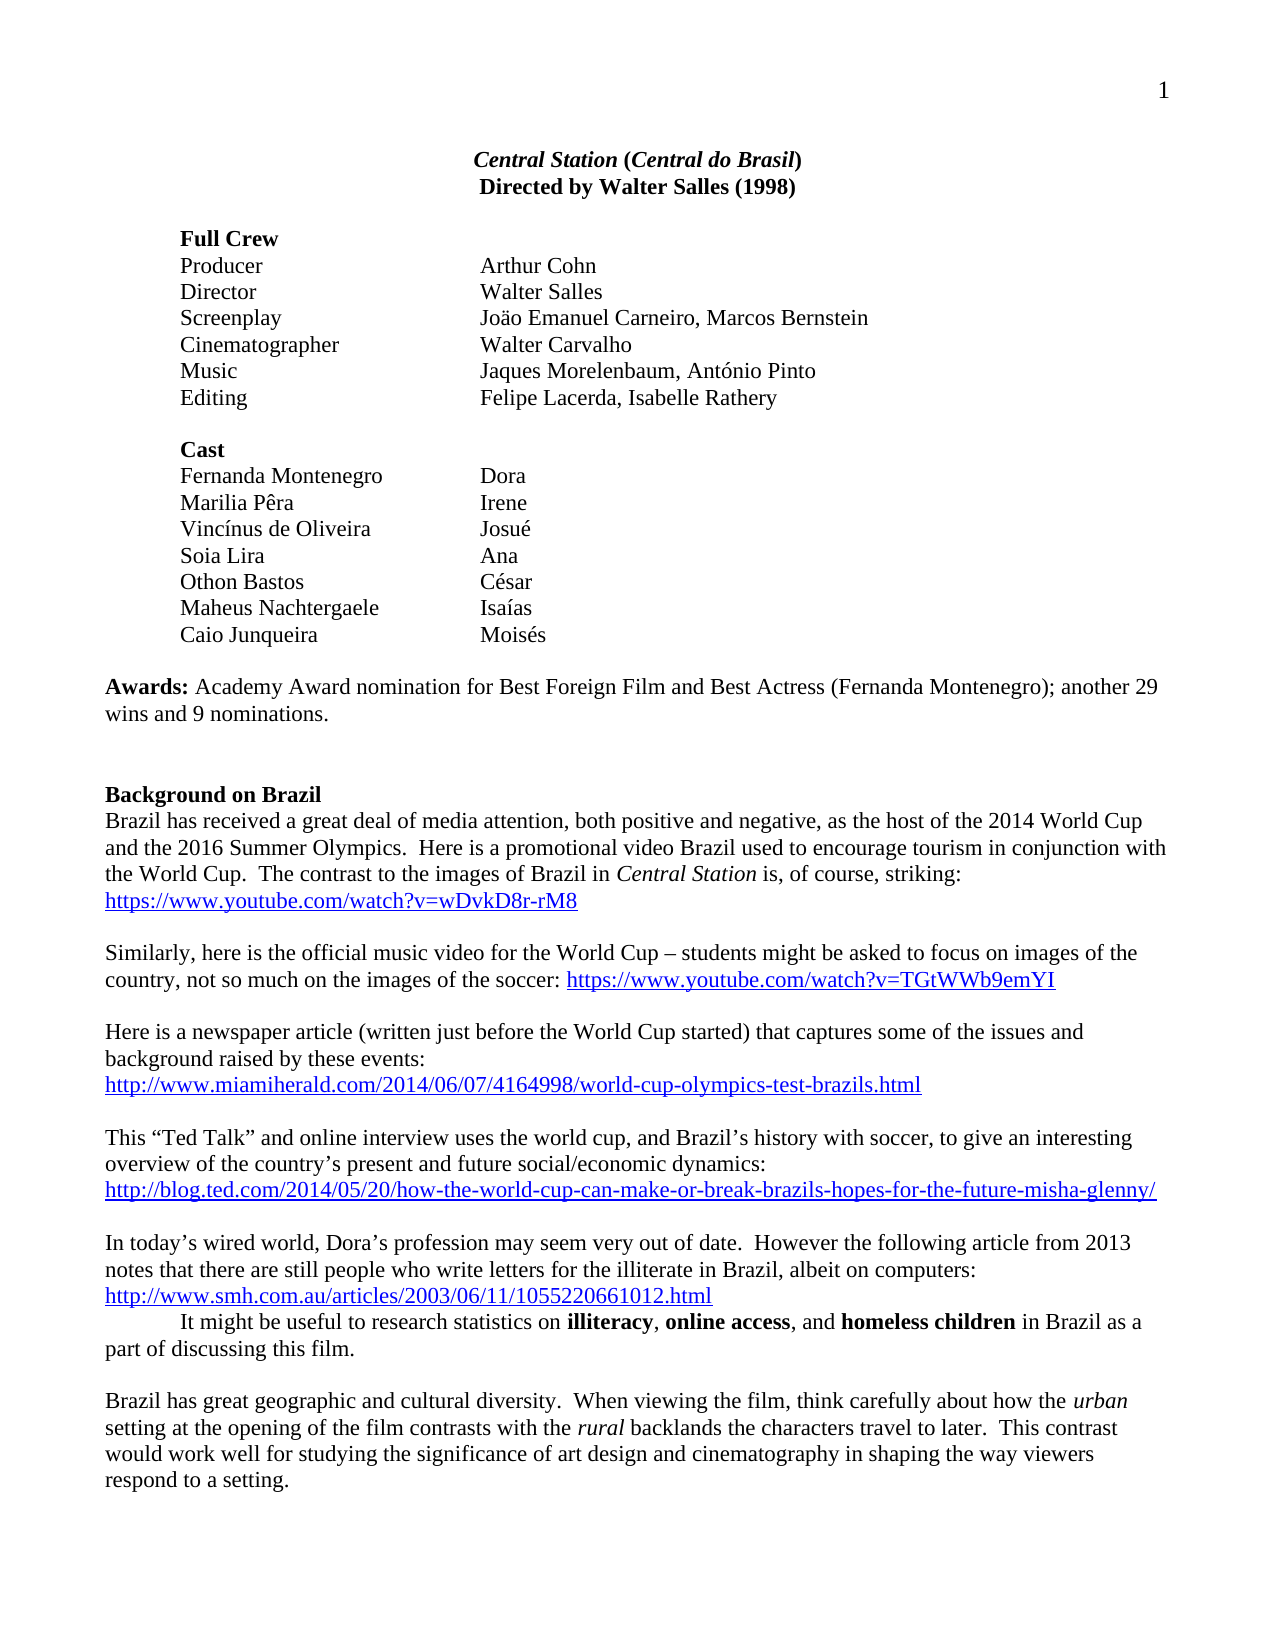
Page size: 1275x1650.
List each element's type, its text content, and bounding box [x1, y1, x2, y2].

text Editing Felipe Lacerda, Isabelle Rathery [180, 383, 1170, 410]
text Producer Arthur Cohn [180, 252, 1170, 278]
text Brazil has great geographic and cultural diversity. When viewing the film, think carefully about how the urban setting at the opening of the film contrasts with the rural backlands the characters travel to later. This contrast would work well for studying the significance of art design and cinematography in shaping the way viewers respond to a setting. [105, 1387, 1170, 1493]
text Music Jaques Morelenbaum, António Pinto [180, 357, 1170, 383]
text Brazil has received a great deal of media attention, both positive and negative, as the host of the 2014 World Cup and the 2016 Summer Olympics. Here is a promotional video Brazil used to encourage tourism in conjunction with the World Cup. The contrast to the images of Brazil in Central Station is, of course, striking: https://www.youtube.com/watch?v=wDvkD8r-rM8 [105, 808, 1170, 913]
text Screenplay Joäo Emanuel Carneiro, Marcos Bernstein [180, 304, 1170, 331]
text Cast [180, 436, 1170, 463]
text Othon Bastos César [180, 568, 1170, 594]
text Soia Lira Ana [180, 542, 1170, 568]
text It might be useful to research statistics on illiteracy, online access, and homeless children in Brazil as a part of discussing this film. [105, 1308, 1170, 1361]
text http://blog.ted.com/2014/05/20/how-the-world-cup-can-make-or-break-brazils-hopes-for-the-future-misha-glenny/ [105, 1177, 1170, 1203]
text Awards: Academy Award nomination for Best Foreign Film and Best Actress (Fernanda Montenegro); another 29 wins and 9 nominations. [105, 673, 1170, 726]
text Similarly, here is the official music video for the World Cup – students might be asked to focus on images of the country, not so much on the images of the soccer: https://www.youtube.com/watch?v=TGtWWb9emYI [105, 939, 1170, 992]
text Directed by Walter Salles (1998) [105, 173, 1170, 199]
text Fernanda Montenegro Dora [180, 463, 1170, 489]
text This “Ted Talk” and online interview uses the world cup, and Brazil’s history with soccer, to give an interesting overview of the country’s present and future social/economic dynamics: [105, 1124, 1170, 1177]
text Director Walter Salles [180, 278, 1170, 304]
text Caio Junqueira Moisés [180, 621, 1170, 647]
text Cinematographer Walter Carvalho [180, 331, 1170, 357]
text Here is a newspaper article (written just before the World Cup started) that captures some of the issues and background raised by these events: [105, 1018, 1170, 1071]
text Vincínus de Oliveira Josué [180, 515, 1170, 542]
text Marilia Pêra Irene [180, 489, 1170, 515]
text http://www.miamiherald.com/2014/06/07/4164998/world-cup-olympics-test-brazils.html [105, 1071, 1170, 1097]
text In today’s wired world, Dora’s profession may seem very out of date. However the following article from 2013 notes that there are still people who write letters for the illiterate in Brazil, albeit on computers: [105, 1229, 1170, 1282]
text Background on Brazil [105, 781, 1170, 808]
text Central Station (Central do Brasil) [105, 146, 1170, 173]
text Maheus Nachtergaele Isaías [180, 594, 1170, 621]
text http://www.smh.com.au/articles/2003/06/11/1055220661012.html [105, 1282, 1170, 1308]
text Full Crew [180, 225, 1170, 252]
